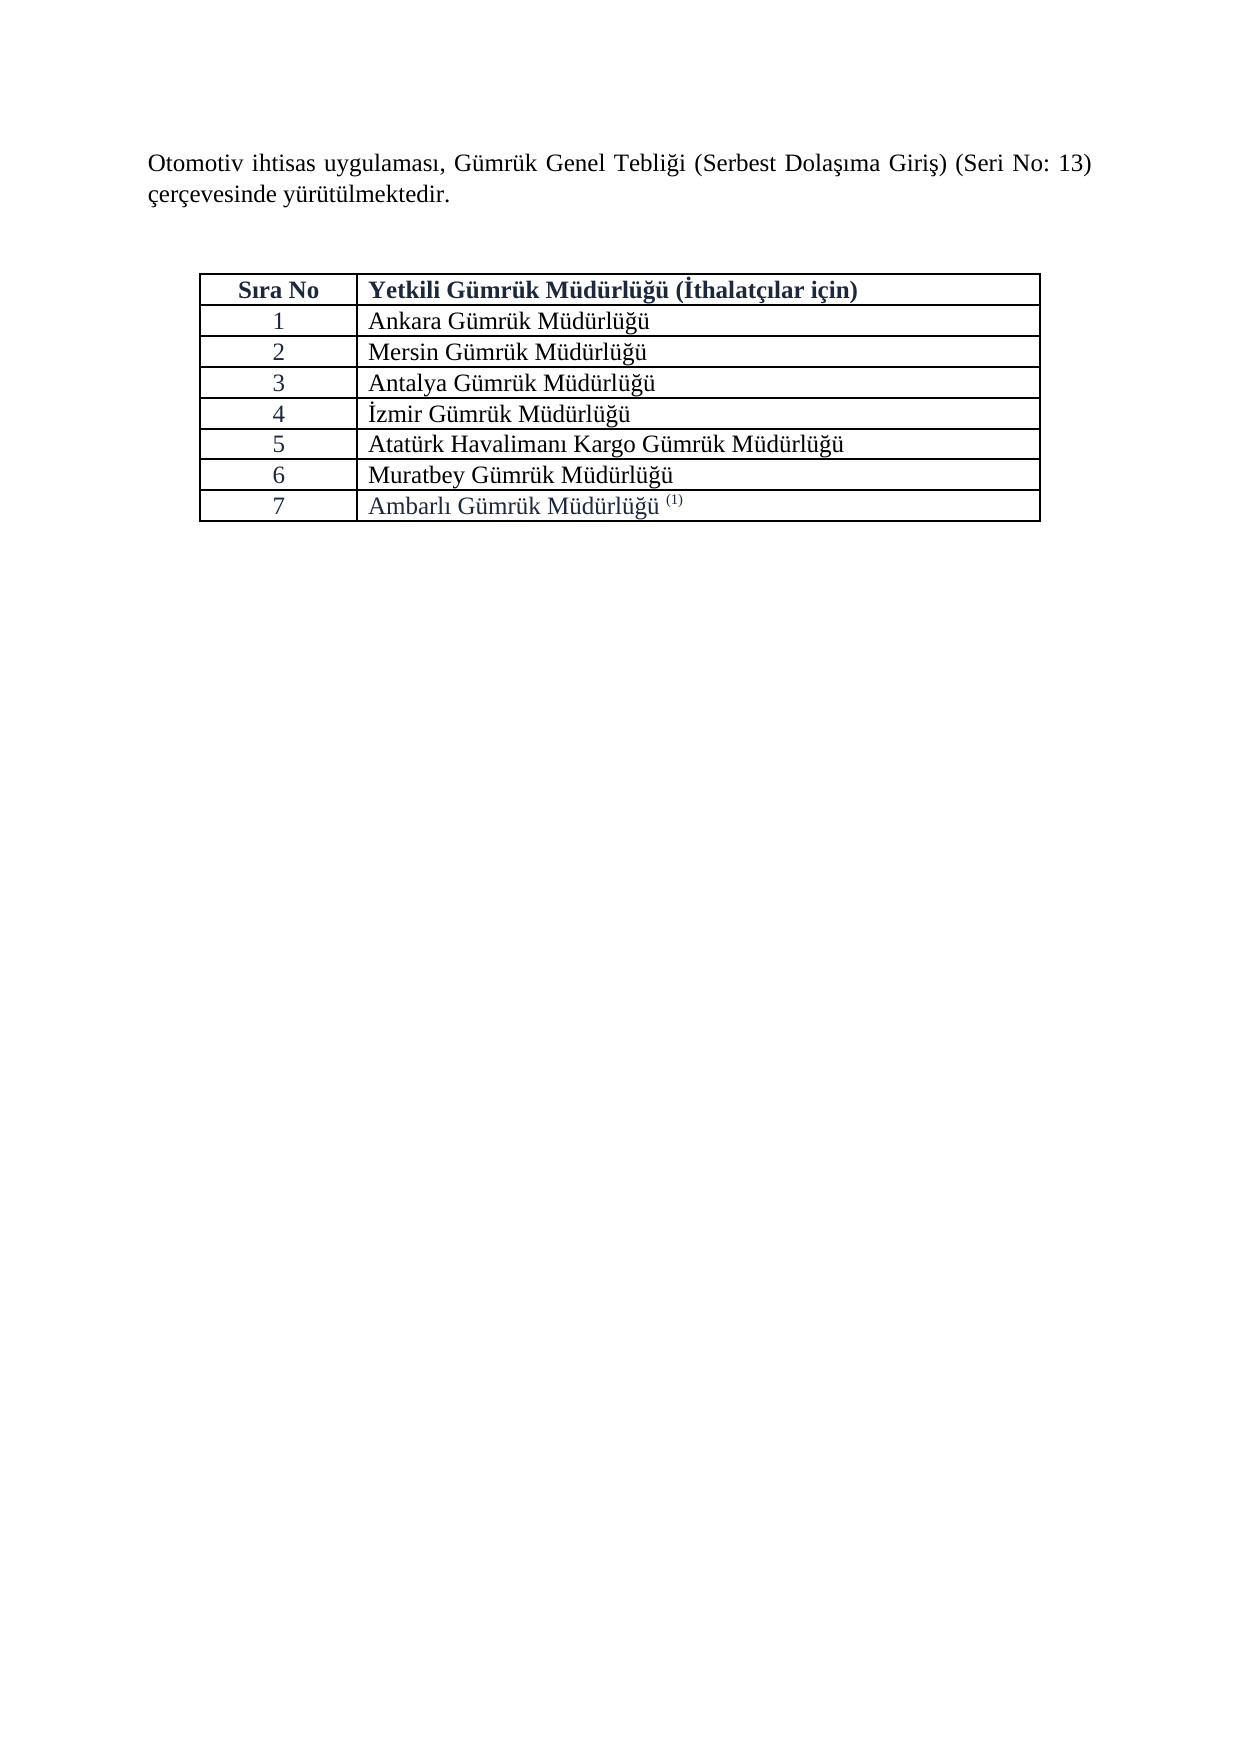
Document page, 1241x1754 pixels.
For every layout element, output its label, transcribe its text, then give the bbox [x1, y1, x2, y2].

table_header Sıra No [201, 275, 356, 304]
table_cell 2 [201, 337, 356, 366]
table_cell İzmir Gümrük Müdürlüğü [358, 399, 1039, 427]
table_cell Ankara Gümrük Müdürlüğü [358, 306, 1039, 335]
table_cell 7 [201, 491, 356, 520]
table_cell Atatürk Havalimanı Kargo Gümrük Müdürlüğü [358, 430, 1039, 458]
table_cell 3 [201, 368, 356, 397]
table_cell Ambarlı Gümrük Müdürlüğü (1) [358, 491, 1039, 520]
table_cell 1 [201, 306, 356, 335]
table_cell 6 [201, 460, 356, 489]
table_header Yetkili Gümrük Müdürlüğü (İthalatçılar için) [358, 275, 1039, 304]
table_cell Mersin Gümrük Müdürlüğü [358, 337, 1039, 366]
text Otomotiv ihtisas uygulaması, Gümrük Genel Tebliği (Serbest Dolaşıma Giriş) (Seri No: 13) çerçevesinde yürütülmektedir. [148, 148, 1093, 207]
table_cell Muratbey Gümrük Müdürlüğü [358, 460, 1039, 489]
table_cell 5 [201, 430, 356, 458]
table_cell 4 [201, 399, 356, 427]
table_cell Antalya Gümrük Müdürlüğü [358, 368, 1039, 397]
